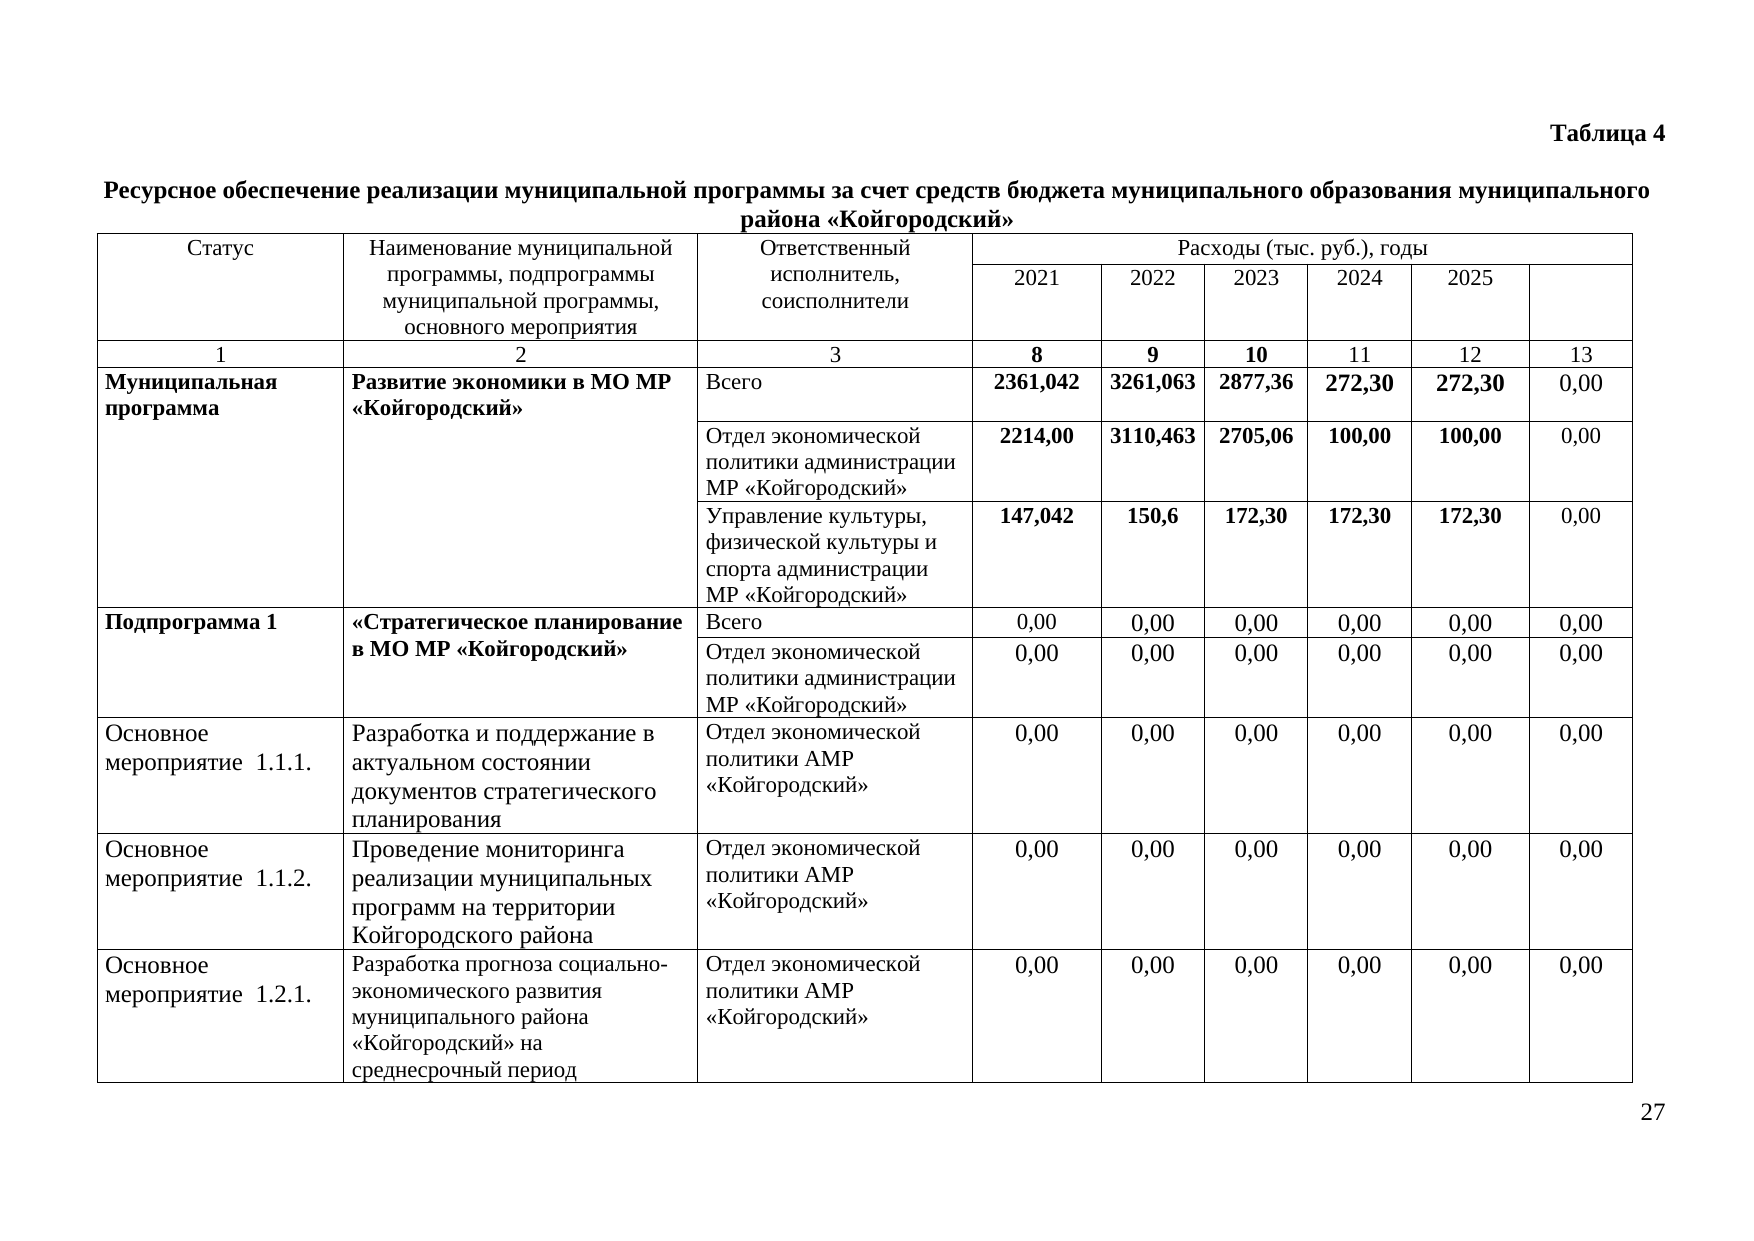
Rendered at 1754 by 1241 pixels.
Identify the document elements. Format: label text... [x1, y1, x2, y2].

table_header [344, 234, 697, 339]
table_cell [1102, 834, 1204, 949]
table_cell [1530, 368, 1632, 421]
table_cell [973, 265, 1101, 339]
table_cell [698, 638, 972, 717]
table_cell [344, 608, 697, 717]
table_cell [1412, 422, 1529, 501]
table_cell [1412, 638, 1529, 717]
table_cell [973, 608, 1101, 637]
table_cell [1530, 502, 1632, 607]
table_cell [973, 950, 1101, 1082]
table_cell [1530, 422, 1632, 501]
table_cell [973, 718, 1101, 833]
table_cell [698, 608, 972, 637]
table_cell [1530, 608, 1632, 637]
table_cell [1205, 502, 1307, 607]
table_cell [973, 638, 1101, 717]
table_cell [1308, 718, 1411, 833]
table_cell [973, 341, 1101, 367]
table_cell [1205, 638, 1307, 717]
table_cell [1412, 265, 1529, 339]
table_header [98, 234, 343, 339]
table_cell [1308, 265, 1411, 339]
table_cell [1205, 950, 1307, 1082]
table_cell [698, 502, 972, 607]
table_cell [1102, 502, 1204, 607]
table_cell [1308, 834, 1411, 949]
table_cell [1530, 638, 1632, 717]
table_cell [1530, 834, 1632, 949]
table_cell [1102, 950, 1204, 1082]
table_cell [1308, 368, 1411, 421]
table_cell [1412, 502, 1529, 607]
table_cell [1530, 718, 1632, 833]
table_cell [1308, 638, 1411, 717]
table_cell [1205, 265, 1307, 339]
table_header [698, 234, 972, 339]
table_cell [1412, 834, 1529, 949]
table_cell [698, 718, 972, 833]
text Ресурсное обеспечение реализации муниципальной программы за счет средств бюджета муниципального образования муниципального района «Койгородский» [89, 176, 1665, 233]
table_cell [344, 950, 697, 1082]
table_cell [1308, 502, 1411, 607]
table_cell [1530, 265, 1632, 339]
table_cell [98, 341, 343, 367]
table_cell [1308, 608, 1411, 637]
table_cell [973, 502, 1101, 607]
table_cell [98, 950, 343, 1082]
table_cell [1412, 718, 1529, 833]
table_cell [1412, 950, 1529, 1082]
text Таблица 4 [89, 118, 1665, 147]
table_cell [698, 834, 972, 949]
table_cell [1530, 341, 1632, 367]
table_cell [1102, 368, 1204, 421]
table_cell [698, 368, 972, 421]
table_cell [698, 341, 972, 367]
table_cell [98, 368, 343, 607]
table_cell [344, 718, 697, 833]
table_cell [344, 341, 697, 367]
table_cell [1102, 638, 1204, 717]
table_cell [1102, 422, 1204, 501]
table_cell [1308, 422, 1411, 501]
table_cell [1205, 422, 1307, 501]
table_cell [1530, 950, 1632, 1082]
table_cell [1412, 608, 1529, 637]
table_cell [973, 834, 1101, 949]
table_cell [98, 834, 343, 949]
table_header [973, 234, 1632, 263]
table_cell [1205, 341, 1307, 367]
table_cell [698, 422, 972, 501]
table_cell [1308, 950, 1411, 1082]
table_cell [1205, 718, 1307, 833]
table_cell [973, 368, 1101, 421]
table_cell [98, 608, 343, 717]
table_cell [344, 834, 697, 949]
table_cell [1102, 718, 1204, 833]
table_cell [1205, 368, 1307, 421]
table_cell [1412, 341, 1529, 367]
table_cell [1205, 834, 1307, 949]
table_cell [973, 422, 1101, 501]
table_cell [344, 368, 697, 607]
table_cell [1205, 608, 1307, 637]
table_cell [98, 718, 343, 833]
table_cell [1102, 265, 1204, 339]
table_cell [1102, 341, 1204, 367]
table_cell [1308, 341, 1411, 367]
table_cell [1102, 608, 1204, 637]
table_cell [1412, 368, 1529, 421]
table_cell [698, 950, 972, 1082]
